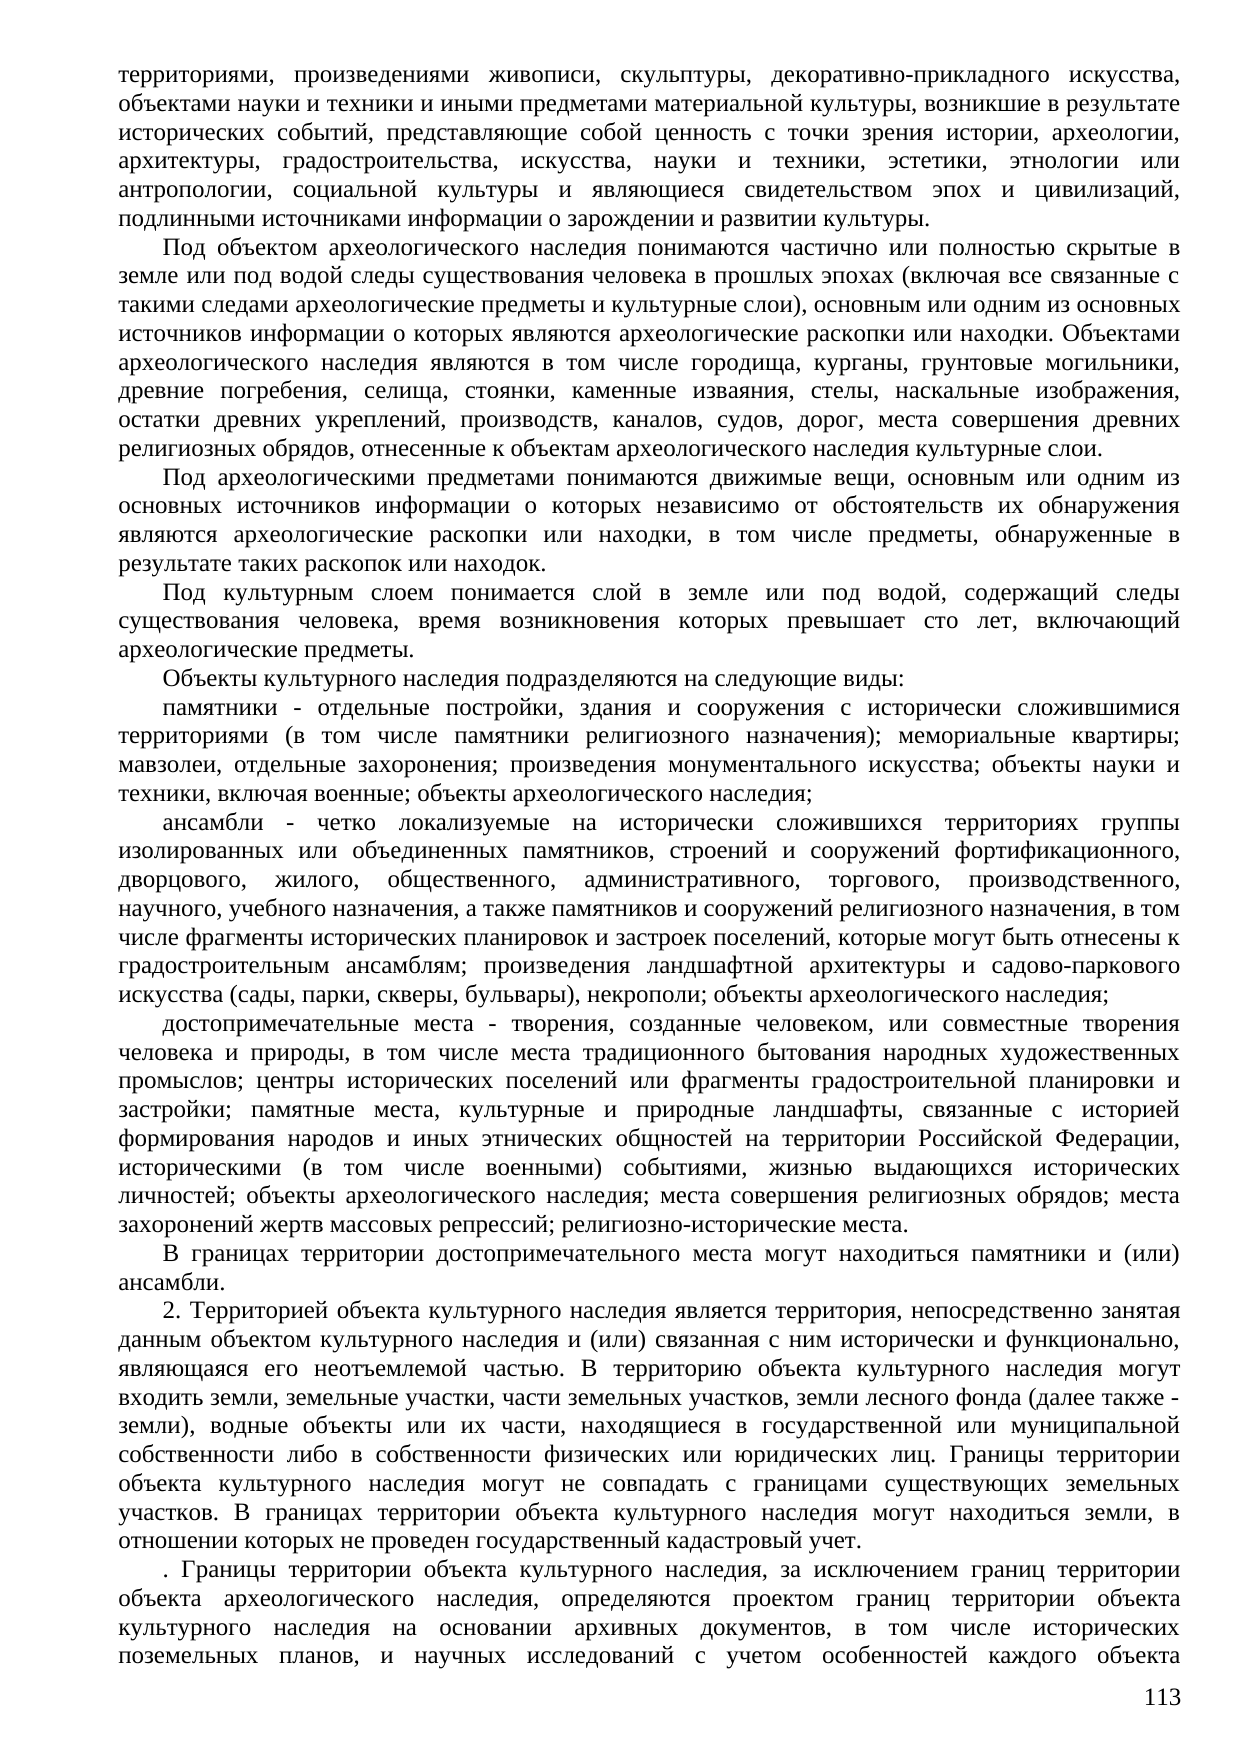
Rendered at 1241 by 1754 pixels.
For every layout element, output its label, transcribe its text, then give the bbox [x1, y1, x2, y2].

text Под объектом археологического наследия понимаются частично или полностью скрытые в земле или под водой следы существования человека в прошлых эпохах (включая все связанные с такими следами археологические предметы и культурные слои), основным или одним из основных источников информации о которых являются археологические раскопки или находки. Объектами археологического наследия являются в том числе городища, курганы, грунтовые могильники, древние погребения, селища, стоянки, каменные изваяния, стелы, наскальные изображения, остатки древних укреплений, производств, каналов, судов, дорог, места совершения древних религиозных обрядов, отнесенные к объектам археологического наследия культурные слои. [118, 232, 1181, 462]
text 2. Территорией объекта культурного наследия является территория, непосредственно занятая данным объектом культурного наследия и (или) связанная с ним исторически и функционально, являющаяся его неотъемлемой частью. В территорию объекта культурного наследия могут входить земли, земельные участки, части земельных участков, земли лесного фонда (далее также - земли), водные объекты или их части, находящиеся в государственной или муниципальной собственности либо в собственности физических или юридических лиц. Границы территории объекта культурного наследия могут не совпадать с границами существующих земельных участков. В границах территории объекта культурного наследия могут находиться земли, в отношении которых не проведен государственный кадастровый учет. [118, 1295, 1181, 1554]
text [118, 59, 1181, 232]
text памятники - отдельные постройки, здания и сооружения с исторически сложившимися территориями (в том числе памятники религиозного назначения); мемориальные квартиры; мавзолеи, отдельные захоронения; произведения монументального искусства; объекты науки и техники, включая военные; объекты археологического наследия; [118, 692, 1181, 807]
text Под культурным слоем понимается слой в земле или под водой, содержащий следы существования человека, время возникновения которых превышает сто лет, включающий археологические предметы. [118, 577, 1181, 663]
text достопримечательные места - творения, созданные человеком, или совместные творения человека и природы, в том числе места традиционного бытования народных художественных промыслов; центры исторических поселений или фрагменты градостроительной планировки и застройки; памятные места, культурные и природные ландшафты, связанные с историей формирования народов и иных этнических общностей на территории Российской Федерации, историческими (в том числе военными) событиями, жизнью выдающихся исторических личностей; объекты археологического наследия; места совершения религиозных обрядов; места захоронений жертв массовых репрессий; религиозно-исторические места. [118, 1008, 1181, 1238]
text ансамбли - четко локализуемые на исторически сложившихся территориях группы изолированных или объединенных памятников, строений и сооружений фортификационного, дворцового, жилого, общественного, административного, торгового, производственного, научного, учебного назначения, а также памятников и сооружений религиозного назначения, в том числе фрагменты исторических планировок и застроек поселений, которые могут быть отнесены к градостроительным ансамблям; произведения ландшафтной архитектуры и садово-паркового искусства (сады, парки, скверы, бульвары), некрополи; объекты археологического наследия; [118, 807, 1181, 1008]
text Объекты культурного наследия подразделяются на следующие виды: [118, 663, 1181, 692]
text Под археологическими предметами понимаются движимые вещи, основным или одним из основных источников информации о которых независимо от обстоятельств их обнаружения являются археологические раскопки или находки, в том числе предметы, обнаруженные в результате таких раскопок или находок. [118, 462, 1181, 577]
text В границах территории достопримечательного места могут находиться памятники и (или) ансамбли. [118, 1238, 1181, 1295]
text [118, 1554, 1181, 1669]
